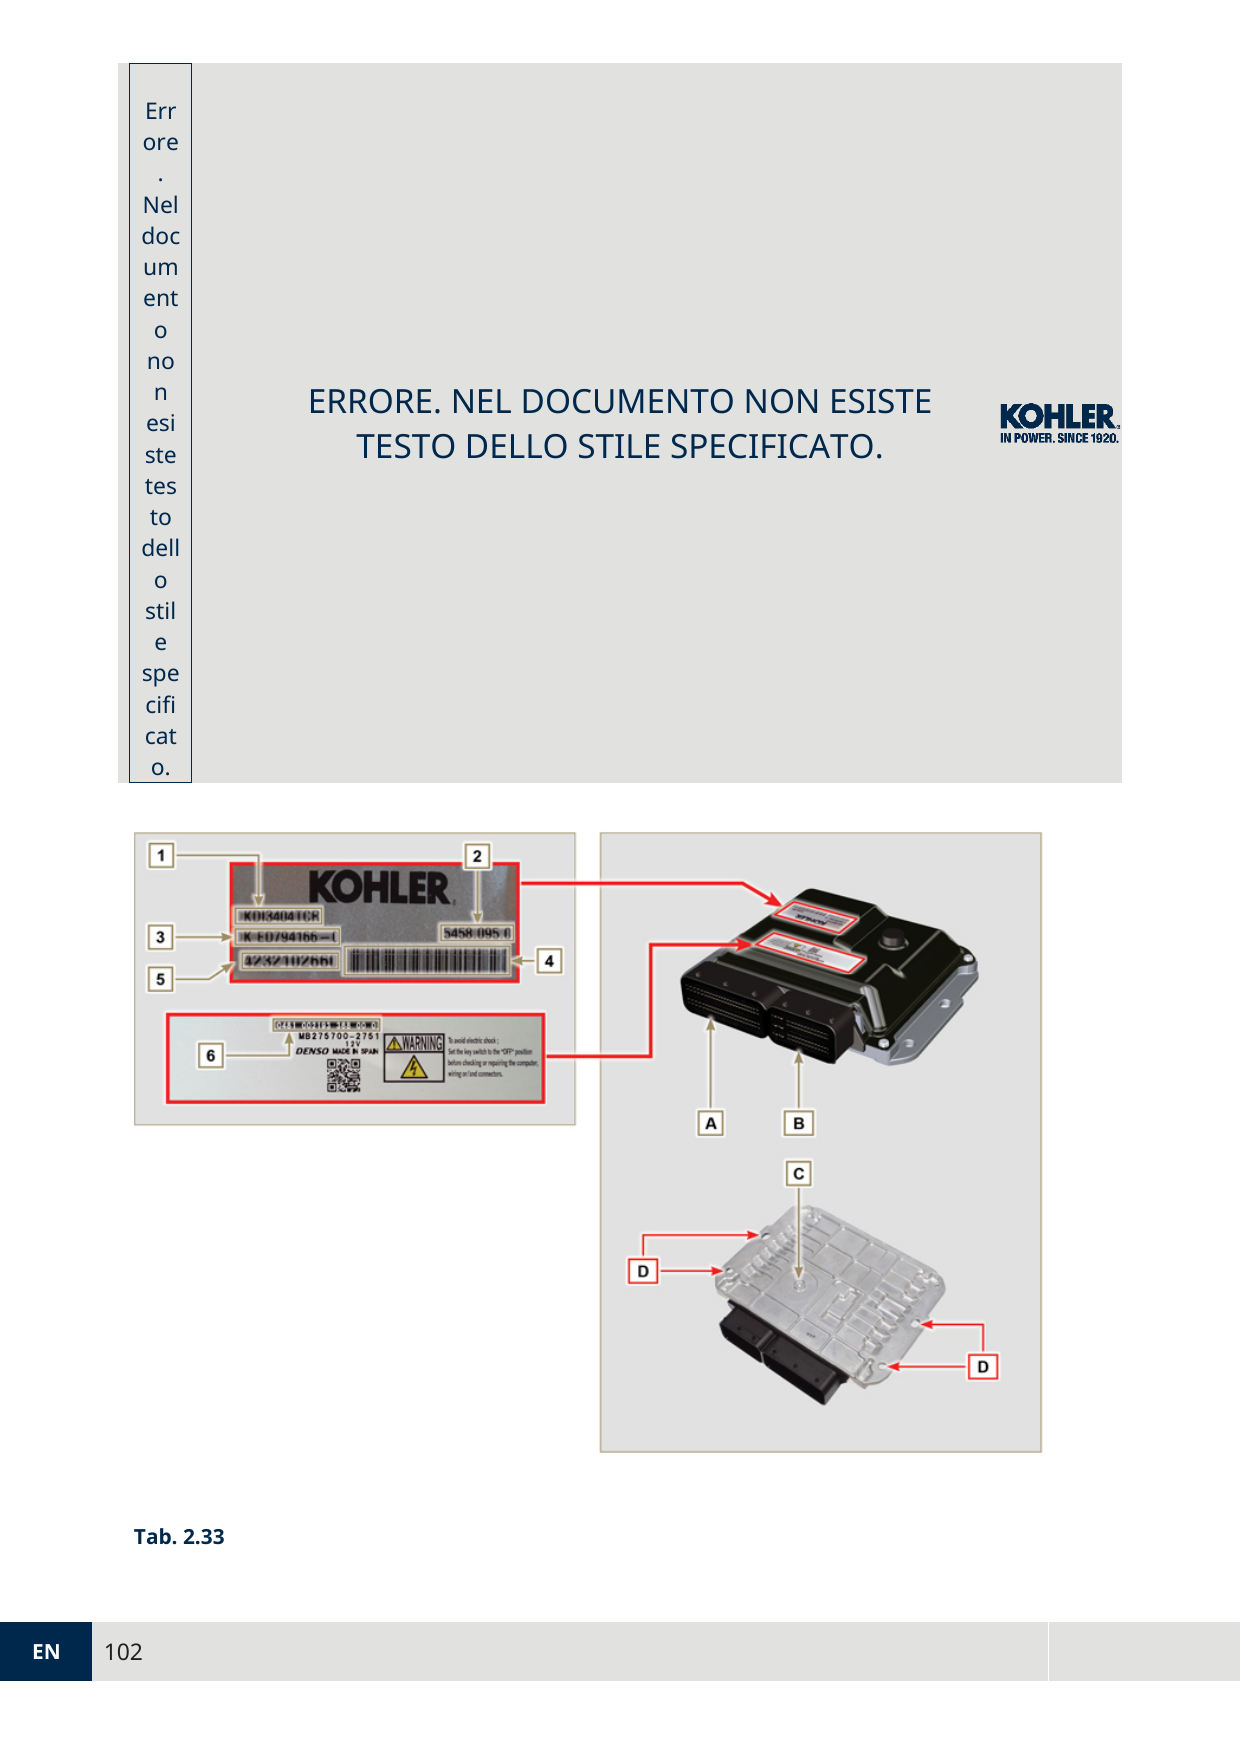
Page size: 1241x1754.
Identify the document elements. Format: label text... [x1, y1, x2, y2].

table_cell Fig 2.32 - Fig. 2.33 Tab. 2.33 Do NOT mount or replace the control unit with that of another engine. Although externally each ECU seems to be identical, internally they are specifically configured only for use on the engine that they are supplied with. To install a new control unit, is required to recharge on it's the original configuration relating to that specific engine . The control units are not interchangeable nor modifiable. Each control unit is accompanied by its adhesive identification plate. [118, 815, 1122, 1568]
picture [1000, 403, 1121, 443]
picture [133, 830, 1044, 1454]
